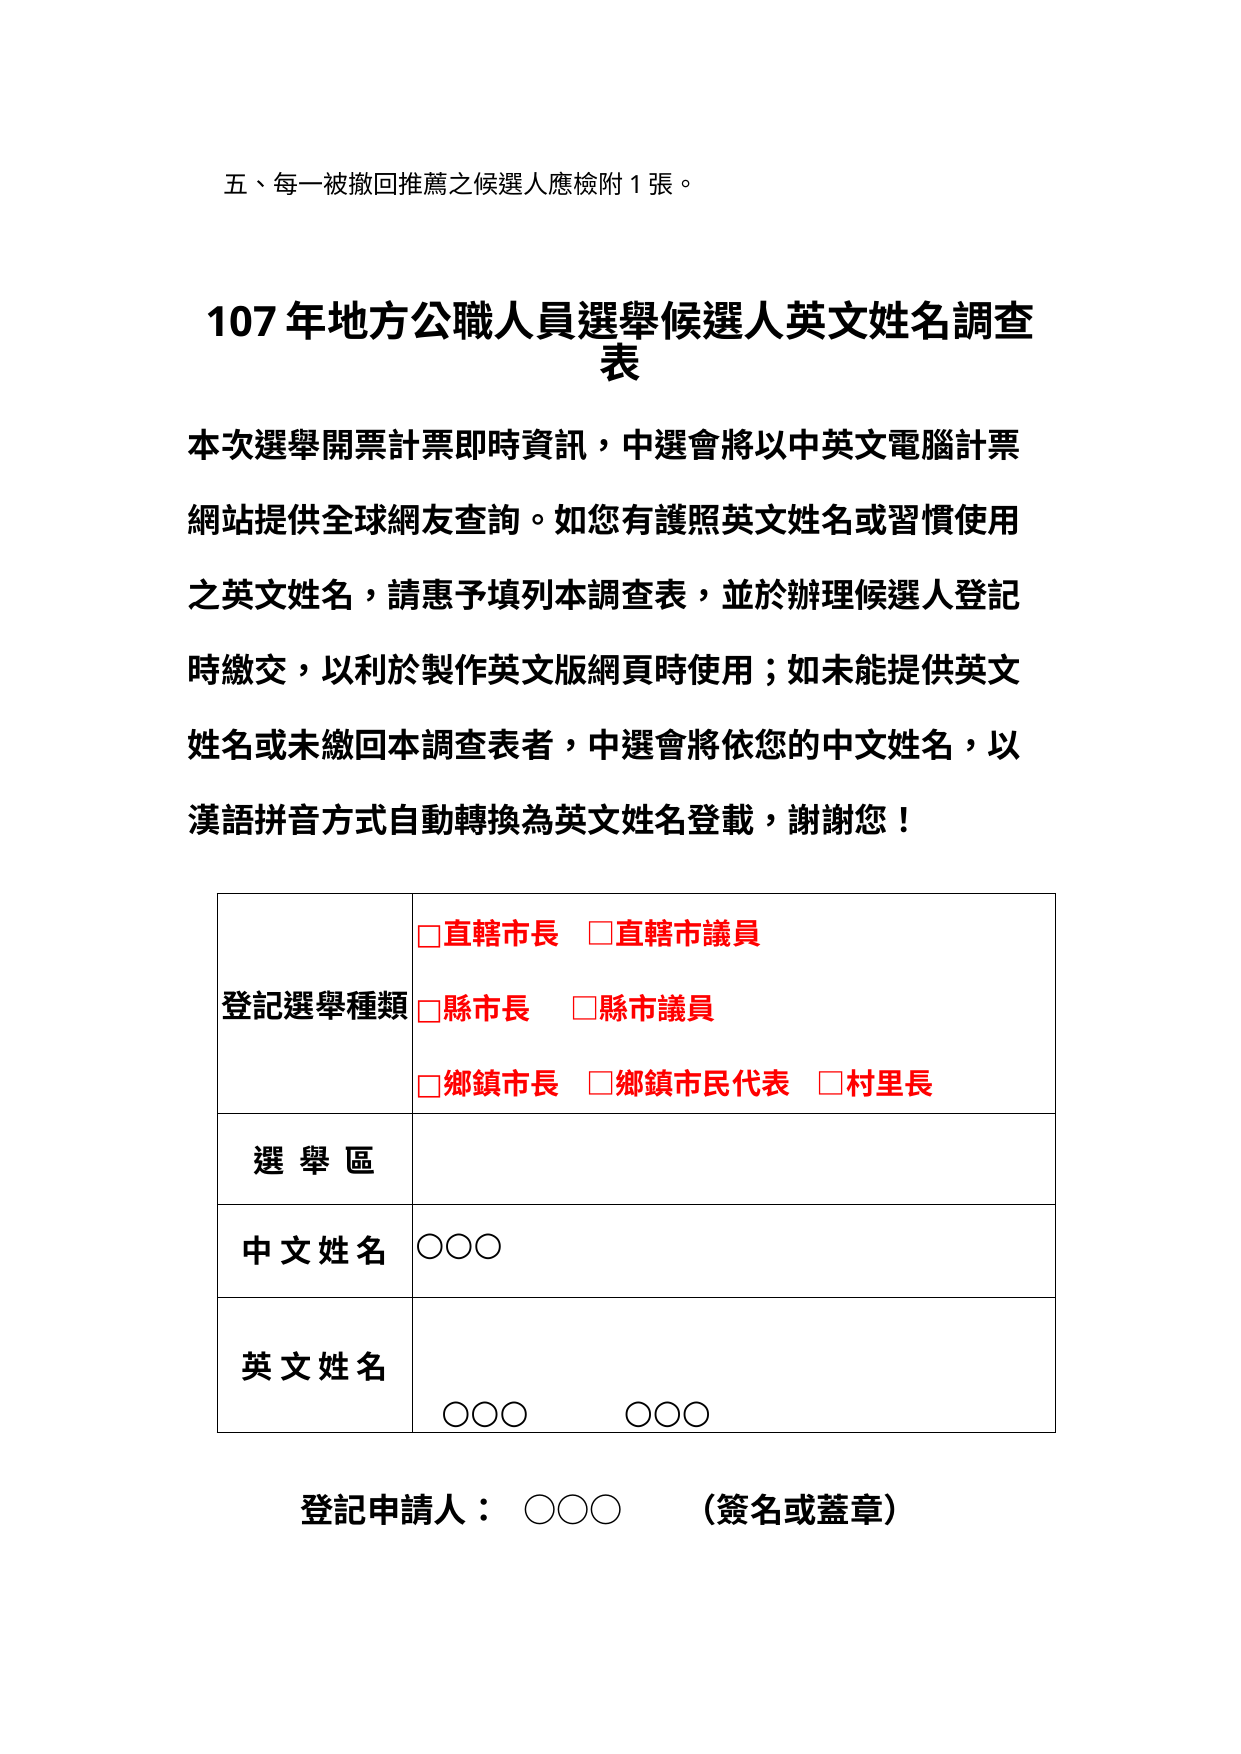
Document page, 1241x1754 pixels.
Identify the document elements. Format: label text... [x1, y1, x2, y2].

table_cell 中 文 姓 名 [218, 1205, 412, 1297]
text 五、每一被撤回推薦之候選人應檢附1張。 [224, 164, 1053, 201]
text 107年地方公職人員選舉候選人英文姓名調查表 [187, 303, 1053, 387]
table_cell [413, 1114, 1055, 1204]
table_cell ○○○ ○○○ (姓氏) (名) [413, 1298, 1055, 1432]
table_header □直轄市長 □直轄市議員 □縣市長 □縣市議員 □鄉鎮市長 □鄉鎮市民代表 □村里長 □原住民區長 □原住民區代表 [413, 894, 1055, 1113]
table_cell 英 文 姓 名 [218, 1298, 412, 1432]
text 登記申請人： ○○○ （簽名或蓋章） [187, 1471, 1053, 1546]
table_cell ○○○ [413, 1205, 1055, 1297]
table_header 登記選舉種類 [218, 894, 412, 1113]
text 本次選舉開票計票即時資訊，中選會將以中英文電腦計票網站提供全球網友查詢。如您有護照英文姓名或習慣使用之英文姓名，請惠予填列本調查表，並於辦理候選人登記時繳交，以利於製作英文版網頁時使用；如未能提供英文姓名或未繳回本調查表者，中選會將依您的中文姓名，以漢語拼音方式自動轉換為英文姓名登載，謝謝您！ [187, 405, 1053, 855]
table_cell 選 舉 區 [218, 1114, 412, 1204]
